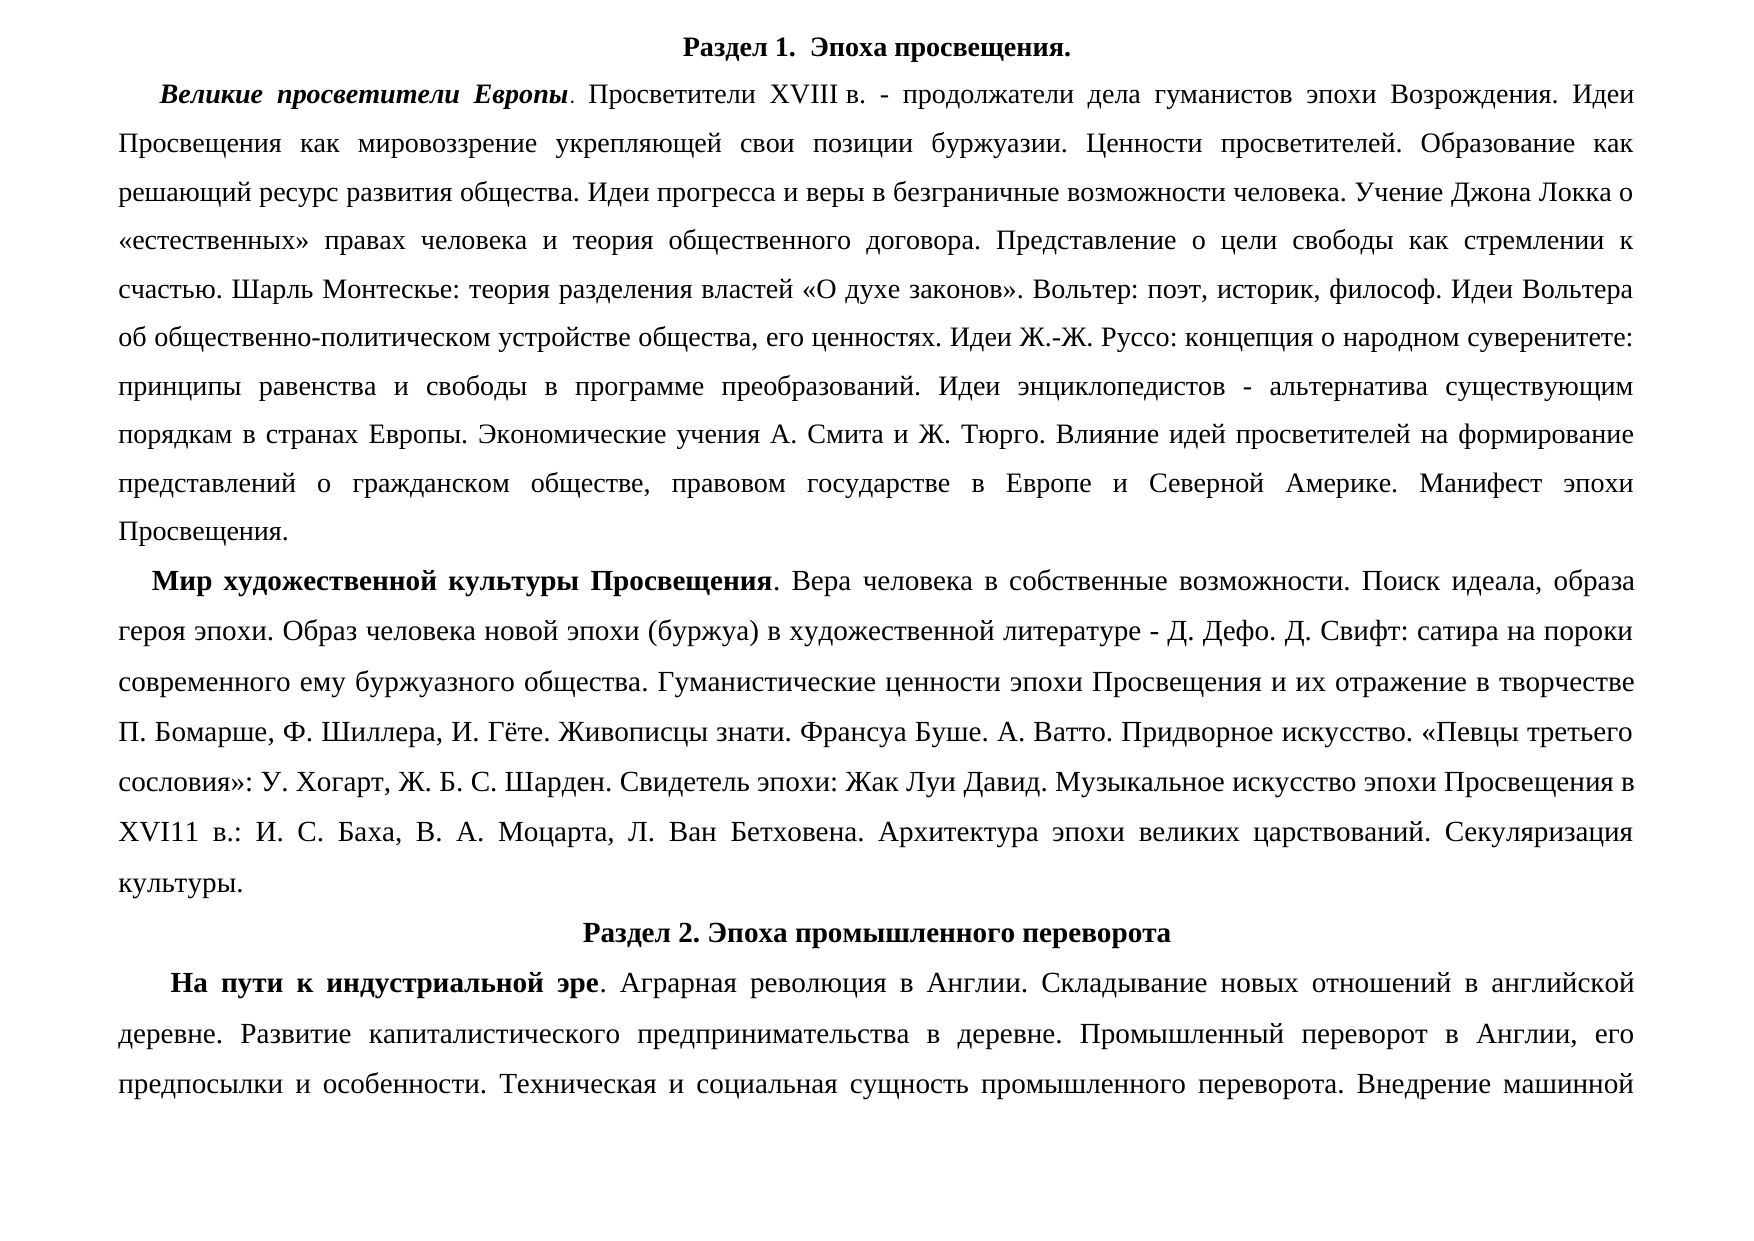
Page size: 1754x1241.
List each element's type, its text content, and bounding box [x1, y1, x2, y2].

text Мир художественной культуры Просвещения. Вера человека в собственные возможности. Поиск идеала, образа героя эпохи. Образ человека новой эпохи (буржуа) в художественной литературе - Д. Дефо. Д. Свифт: сатира на пороки современного ему буржуазного общества. Гуманистические ценности эпохи Просвещения и их отражение в творчестве П. Бомарше, Ф. Шиллера, И. Гёте. Живописцы знати. Франсуа Буше. А. Ватто. Придворное искусство. «Певцы третьего сословия»: У. Хогарт, Ж. Б. С. Шарден. Свидетель эпохи: Жак Луи Давид. Музыкальное искусство эпохи Просвещения в XVI11 в.: И. С. Баха, В. А. Моцарта, Л. Ван Бетховена. Архитектура эпохи великих царствований. Секуляризация культуры. [118, 563, 1636, 898]
text Раздел 1. Эпоха просвещения. [118, 29, 1636, 62]
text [118, 966, 1636, 1100]
text Великие просветители Европы. Просветители XVIII в. - продолжатели дела гуманистов эпохи Возрождения. Идеи Просвещения как мировоззрение укрепляющей свои позиции буржуазии. Ценности просветителей. Образование как решающий ресурс развития общества. Идеи прогресса и веры в безграничные возможности человека. Учение Джона Локка о «естественных» правах человека и теория общественного договора. Представление о цели свободы как стремлении к счастью. Шарль Монтескье: теория разделения властей «О духе законов». Вольтер: поэт, историк, философ. Идеи Вольтера об общественно-политическом устройстве общества, его ценностях. Идеи Ж.-Ж. Руссо: концепция о народном суверенитете: принципы равенства и свободы в программе преобразований. Идеи энциклопедистов - альтернатива существующим порядкам в странах Европы. Экономические учения А. Смита и Ж. Тюрго. Влияние идей просветителей на формирование представлений о гражданском обществе, правовом государстве в Европе и Северной Америке. Манифест эпохи Просвещения. [118, 78, 1636, 547]
text Раздел 2. Эпоха промышленного переворота [118, 915, 1636, 949]
